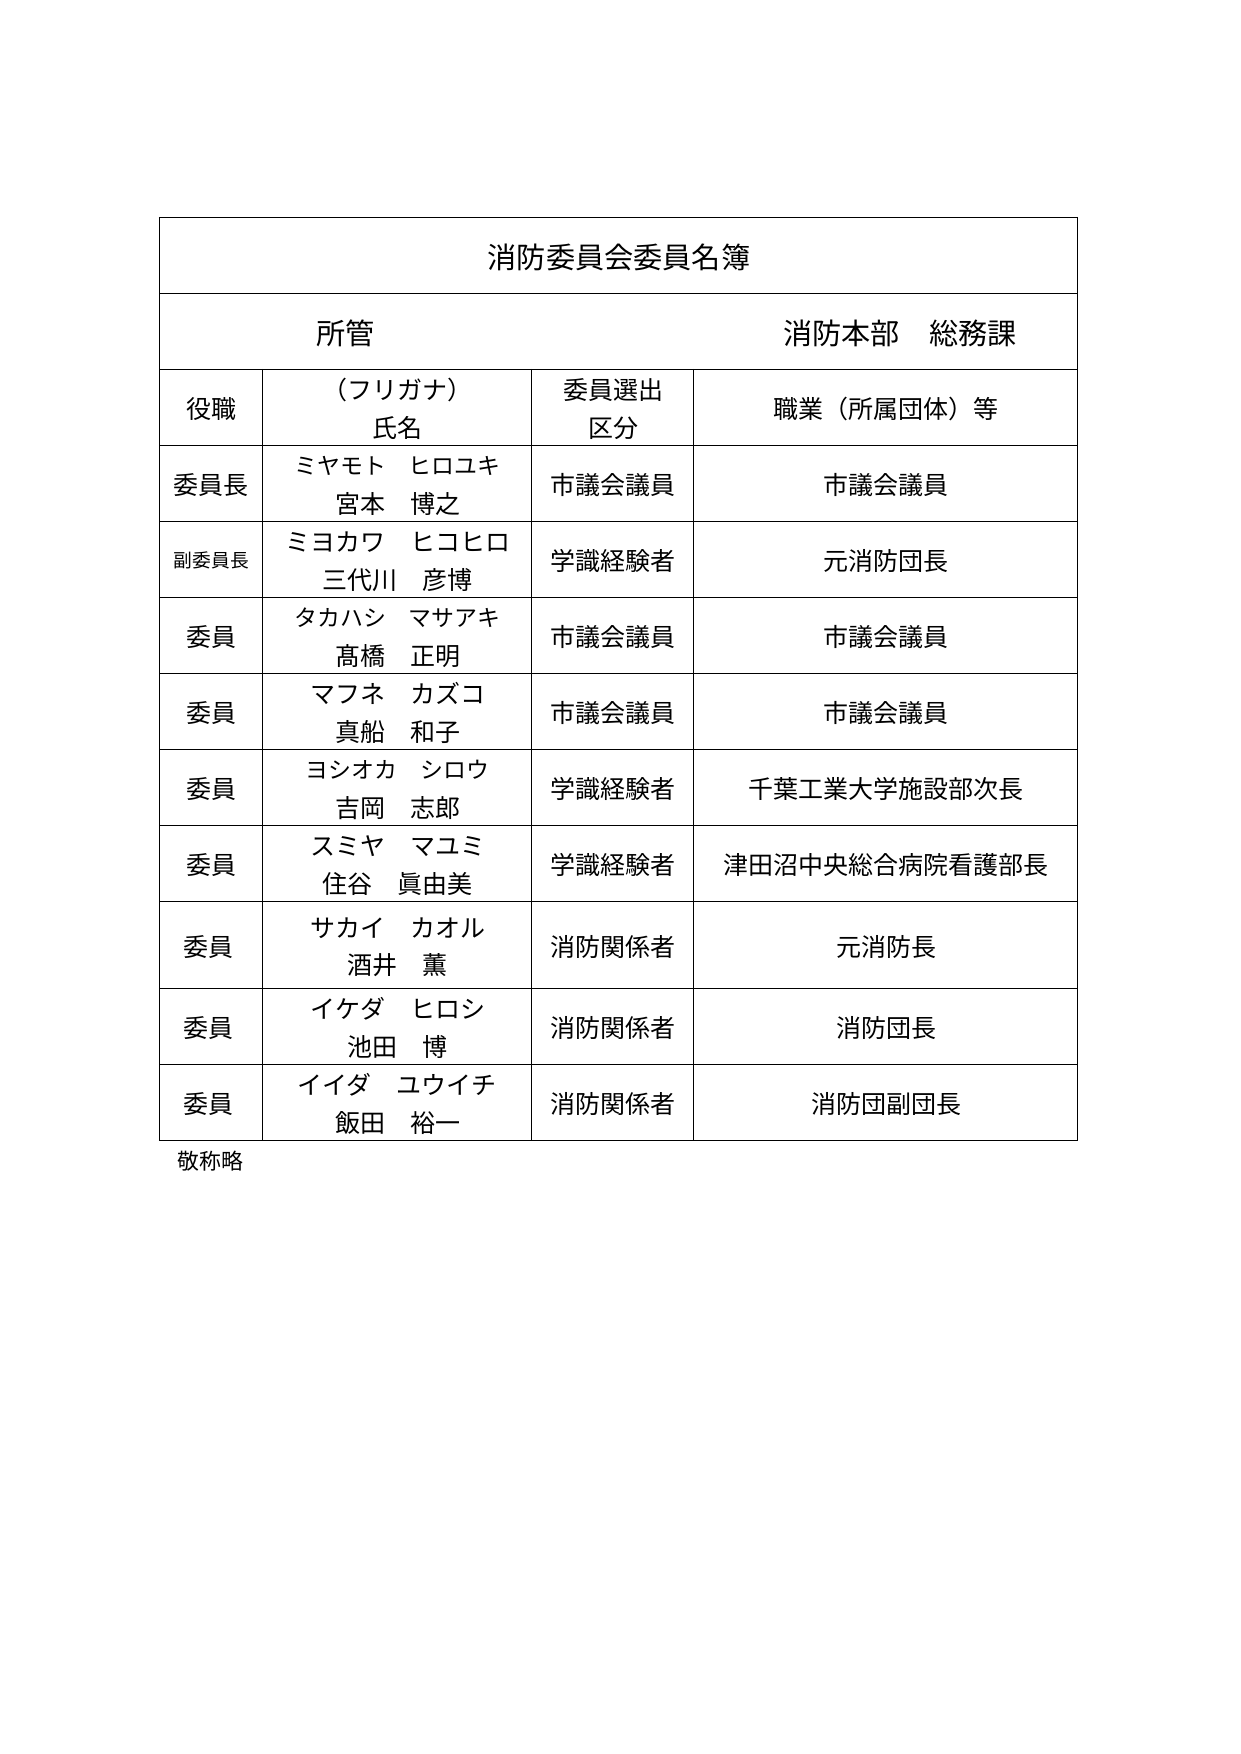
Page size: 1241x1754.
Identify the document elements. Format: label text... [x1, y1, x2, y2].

table_cell 委員 [160, 674, 262, 749]
table_cell 所管 消防本部 総務課 [160, 294, 1077, 369]
table_cell 委員 [160, 826, 262, 901]
table_cell 市議会議員 [532, 674, 693, 749]
table_cell 委員選出 区分 [532, 370, 693, 445]
table_cell 委員 [160, 598, 262, 673]
table_cell 千葉工業大学施設部次長 [694, 750, 1077, 825]
table_cell 学識経験者 [532, 826, 693, 901]
table_cell 消防関係者 [532, 989, 693, 1064]
table_cell 津田沼中央総合病院看護部長 [694, 826, 1077, 901]
table_cell 副委員長 [160, 522, 262, 597]
table_cell 学識経験者 [532, 750, 693, 825]
table_cell 市議会議員 [694, 446, 1077, 521]
table_cell ミヨカワ ヒコヒロ 三代川 彦博 [263, 522, 531, 597]
table_cell 市議会議員 [532, 446, 693, 521]
table_cell ミヤモト ヒロユキ 宮本 博之 [263, 446, 531, 521]
table_cell 委員 [160, 902, 262, 988]
table_cell 役職 [160, 370, 262, 445]
table_cell スミヤ マユミ 住谷 眞由美 [263, 826, 531, 901]
table_cell 職業（所属団体）等 [694, 370, 1077, 445]
table_cell マフネ カズコ 真船 和子 [263, 674, 531, 749]
table_cell イイダ ユウイチ 飯田 裕一 [263, 1065, 531, 1140]
table_cell 市議会議員 [532, 598, 693, 673]
table_cell 学識経験者 [532, 522, 693, 597]
table_cell 元消防団長 [694, 522, 1077, 597]
table_cell 委員 [160, 1065, 262, 1140]
table_cell 消防関係者 [532, 1065, 693, 1140]
table_cell 委員 [160, 989, 262, 1064]
table_cell 市議会議員 [694, 674, 1077, 749]
table_cell 委員長 [160, 446, 262, 521]
table_cell 消防関係者 [532, 902, 693, 988]
table_cell タカハシ マサアキ 髙橋 正明 [263, 598, 531, 673]
table_cell 消防団長 [694, 989, 1077, 1064]
table_cell 元消防長 [694, 902, 1077, 988]
table_cell サカイ カオル 酒井 薫 [263, 902, 531, 988]
text 敬称略 [177, 1141, 1063, 1179]
table_cell 消防団副団長 [694, 1065, 1077, 1140]
table_cell 委員 [160, 750, 262, 825]
table_cell 市議会議員 [694, 598, 1077, 673]
table_cell （フリガナ） 氏名 [263, 370, 531, 445]
table_cell ヨシオカ シロウ 吉岡 志郎 [263, 750, 531, 825]
table_cell イケダ ヒロシ 池田 博 [263, 989, 531, 1064]
table_header 消防委員会委員名簿 [160, 218, 1077, 293]
